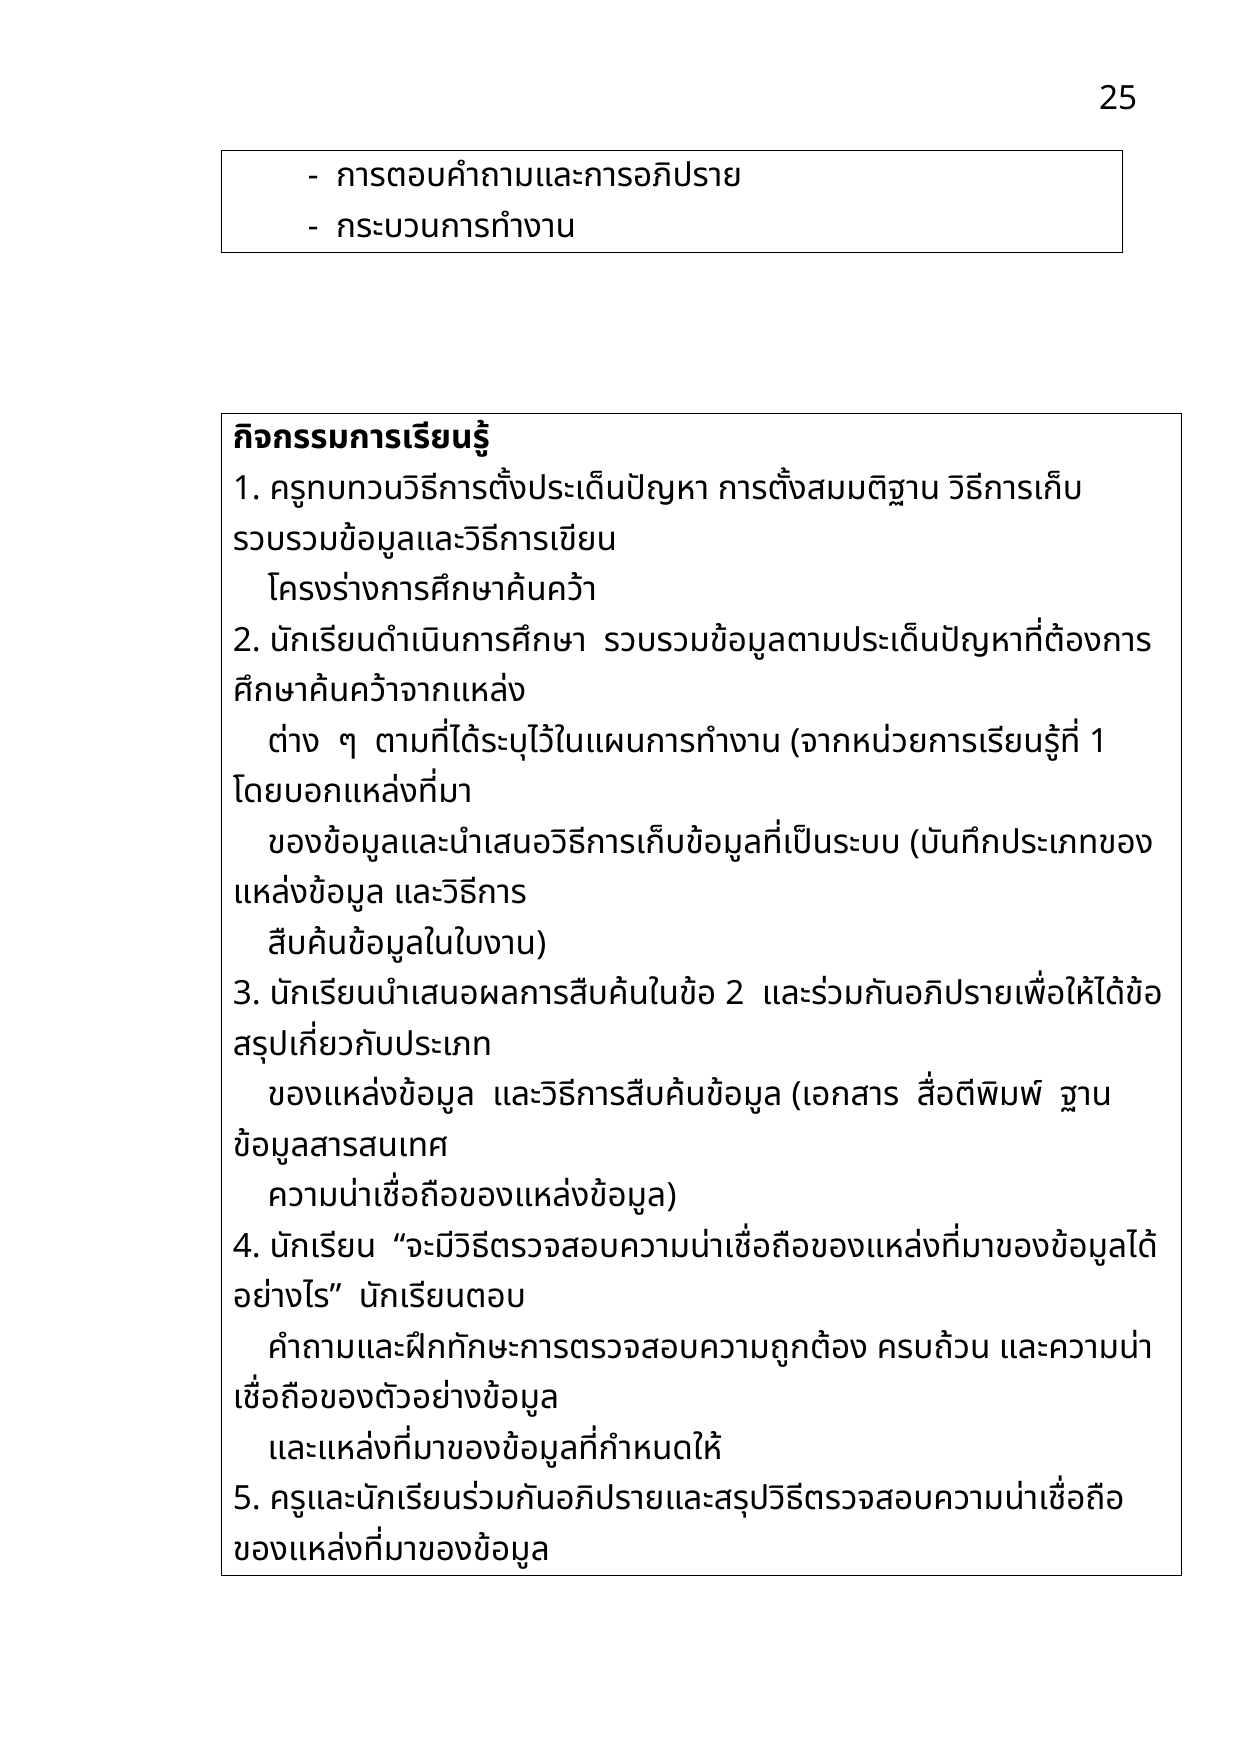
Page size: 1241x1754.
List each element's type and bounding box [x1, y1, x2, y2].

table_cell [222, 151, 1122, 252]
table_header [222, 414, 1181, 1575]
